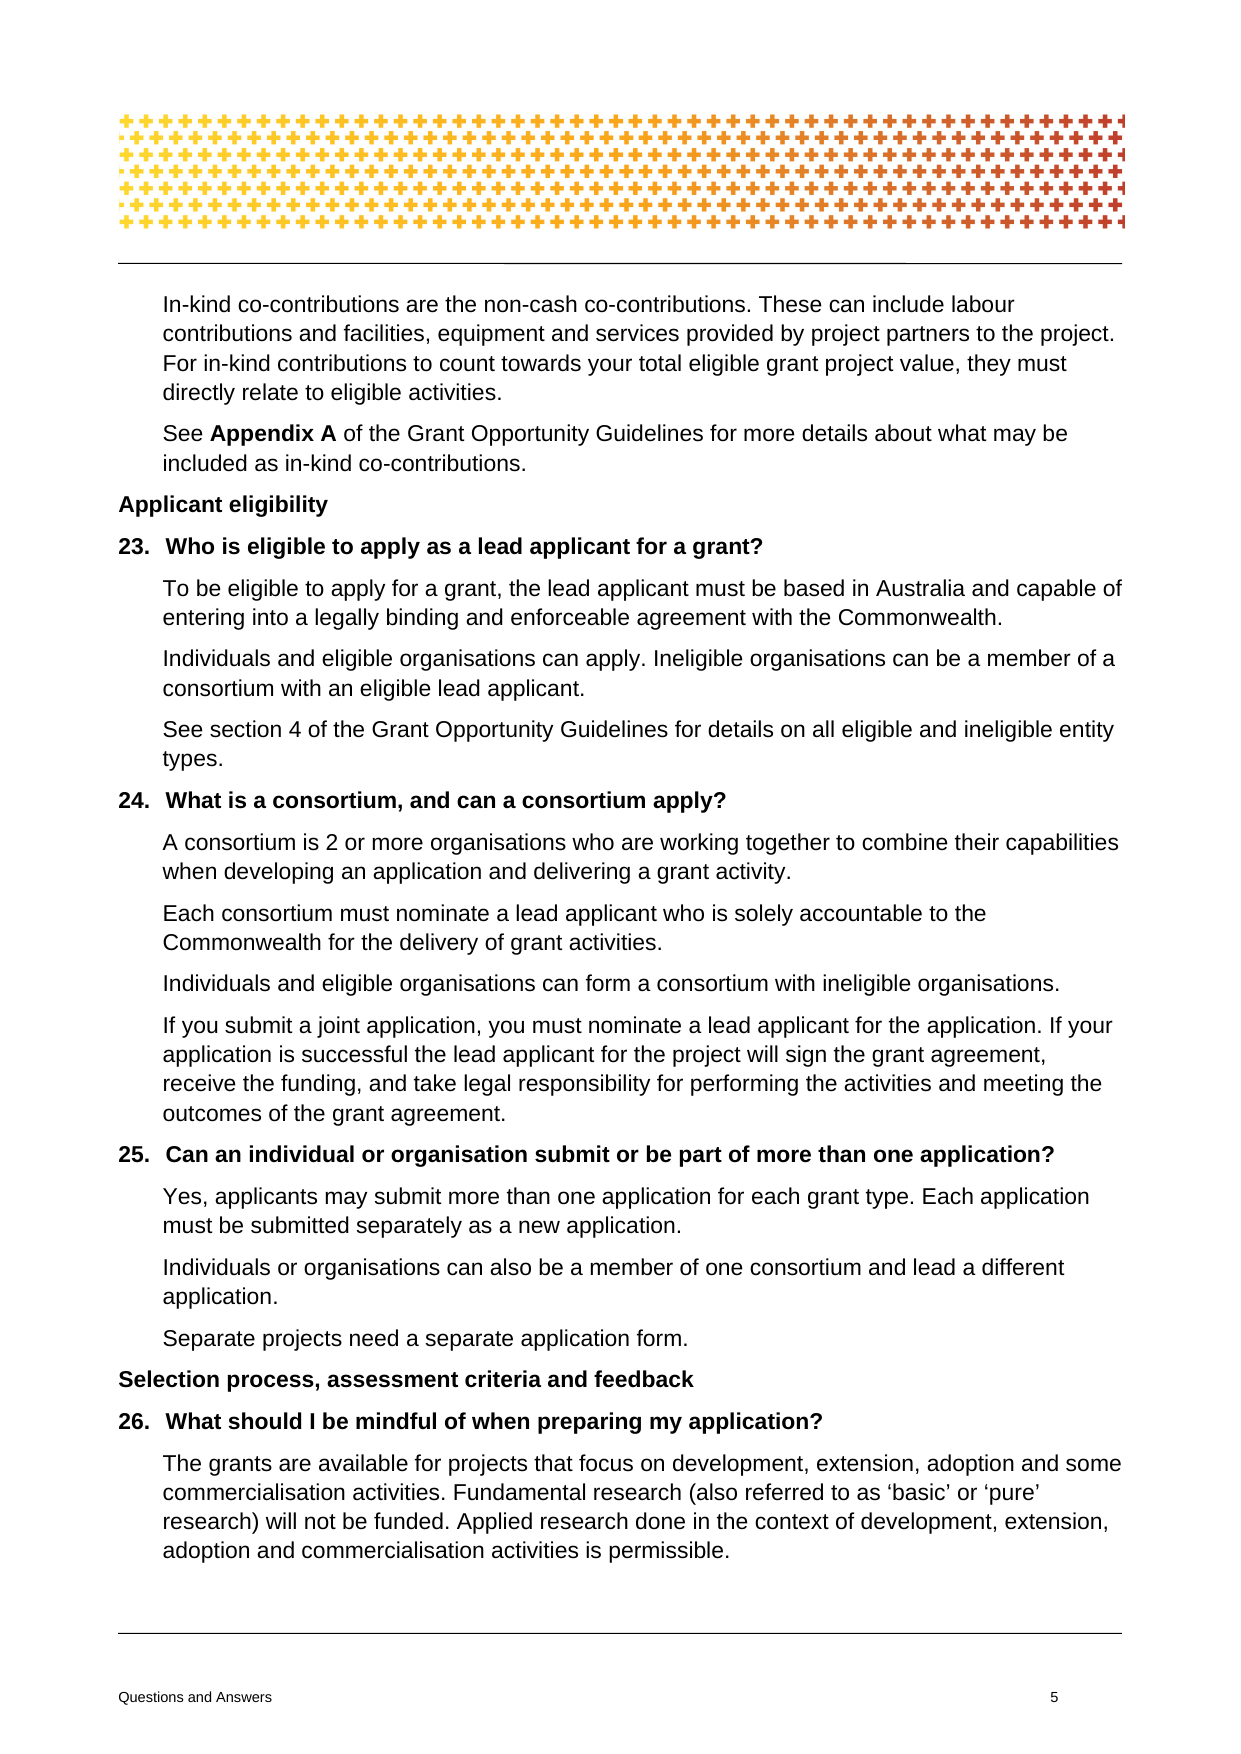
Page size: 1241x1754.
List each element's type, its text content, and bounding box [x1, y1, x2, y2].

text The grants are available for projects that focus on development, extension, adoption and some commercialisation activities. Fundamental research (also referred to as ‘basic’ or ‘pure’ research) will not be funded. Applied research done in the context of development, extension, adoption and commercialisation activities is permissible. [162, 1447, 1122, 1563]
list See section 4 of the Grant Opportunity Guidelines for details on all eligible and ineligible entity types. [162, 713, 1122, 772]
text To be eligible to apply for a grant, the lead applicant must be based in Australia and capable of entering into a legally binding and enforceable agreement with the Commonwealth. [162, 572, 1122, 630]
text Individuals and eligible organisations can apply. Ineligible organisations can be a member of a consortium with an eligible lead applicant. [162, 642, 1122, 701]
text See Appendix A of the Grant Opportunity Guidelines for more details about what may be included as in-kind co-contributions. [162, 417, 1122, 476]
text Separate projects need a separate application form. [162, 1322, 1122, 1351]
text Individuals or organisations can also be a member of one consortium and lead a different application. [162, 1251, 1122, 1309]
text A consortium is 2 or more organisations who are working together to combine their capabilities when developing an application and delivering a grant activity. [162, 826, 1122, 884]
text If you submit a joint application, you must nominate a lead applicant for the application. If your application is successful the lead applicant for the project will sign the grant agreement, receive the funding, and take legal responsibility for performing the activities and meeting the outcomes of the grant agreement. [162, 1009, 1122, 1126]
text Individuals and eligible organisations can form a consortium with ineligible organisations. [162, 967, 1122, 997]
text What is a consortium, and can a consortium apply? [118, 784, 1122, 813]
text Can an individual or organisation submit or be part of more than one application? [118, 1138, 1122, 1167]
text Each consortium must nominate a lead applicant who is solely accountable to the Commonwealth for the delivery of grant activities. [162, 897, 1122, 955]
subtitle Applicant eligibility [118, 488, 1122, 517]
subtitle Selection process, assessment criteria and feedback [118, 1363, 1122, 1392]
picture [112, 112, 1125, 237]
text In-kind co-contributions are the non-cash co-contributions. These can include labour contributions and facilities, equipment and services provided by project partners to the project. For in-kind contributions to count towards your total eligible grant project value, they must directly relate to eligible activities. [162, 288, 1122, 405]
text Who is eligible to apply as a lead applicant for a grant? [118, 530, 1122, 559]
text What should I be mindful of when preparing my application? [118, 1405, 1122, 1434]
text Yes, applicants may submit more than one application for each grant type. Each application must be submitted separately as a new application. [162, 1180, 1122, 1238]
